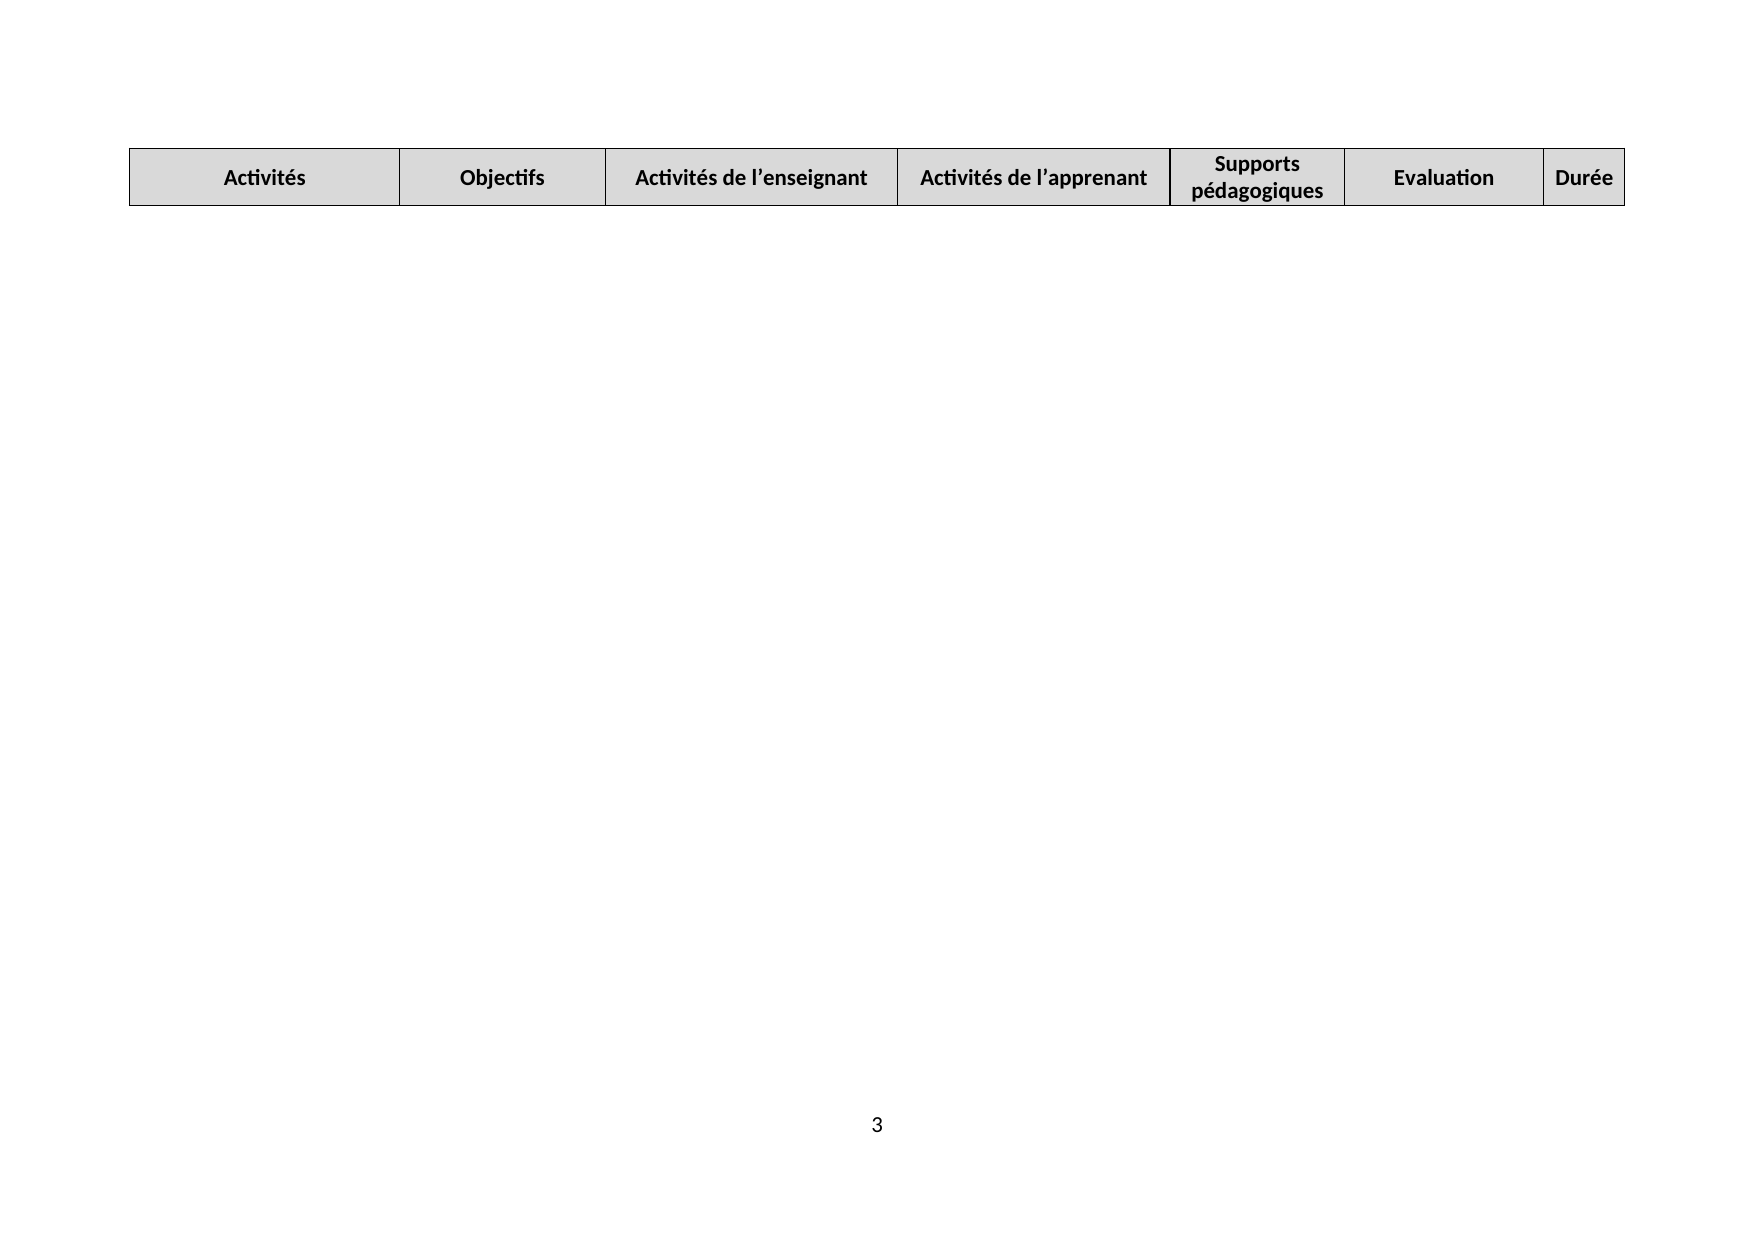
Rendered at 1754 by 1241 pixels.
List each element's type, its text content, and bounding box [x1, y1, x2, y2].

table_header Evaluation [1345, 149, 1543, 205]
table_header Activités [130, 149, 399, 205]
table_header Activités de l’enseignant [606, 149, 897, 205]
table_header Activités de l’apprenant [898, 149, 1169, 205]
table_header Supports pédagogiques [1171, 149, 1344, 205]
table_header Objectifs [400, 149, 605, 205]
table_header Durée [1544, 149, 1624, 205]
